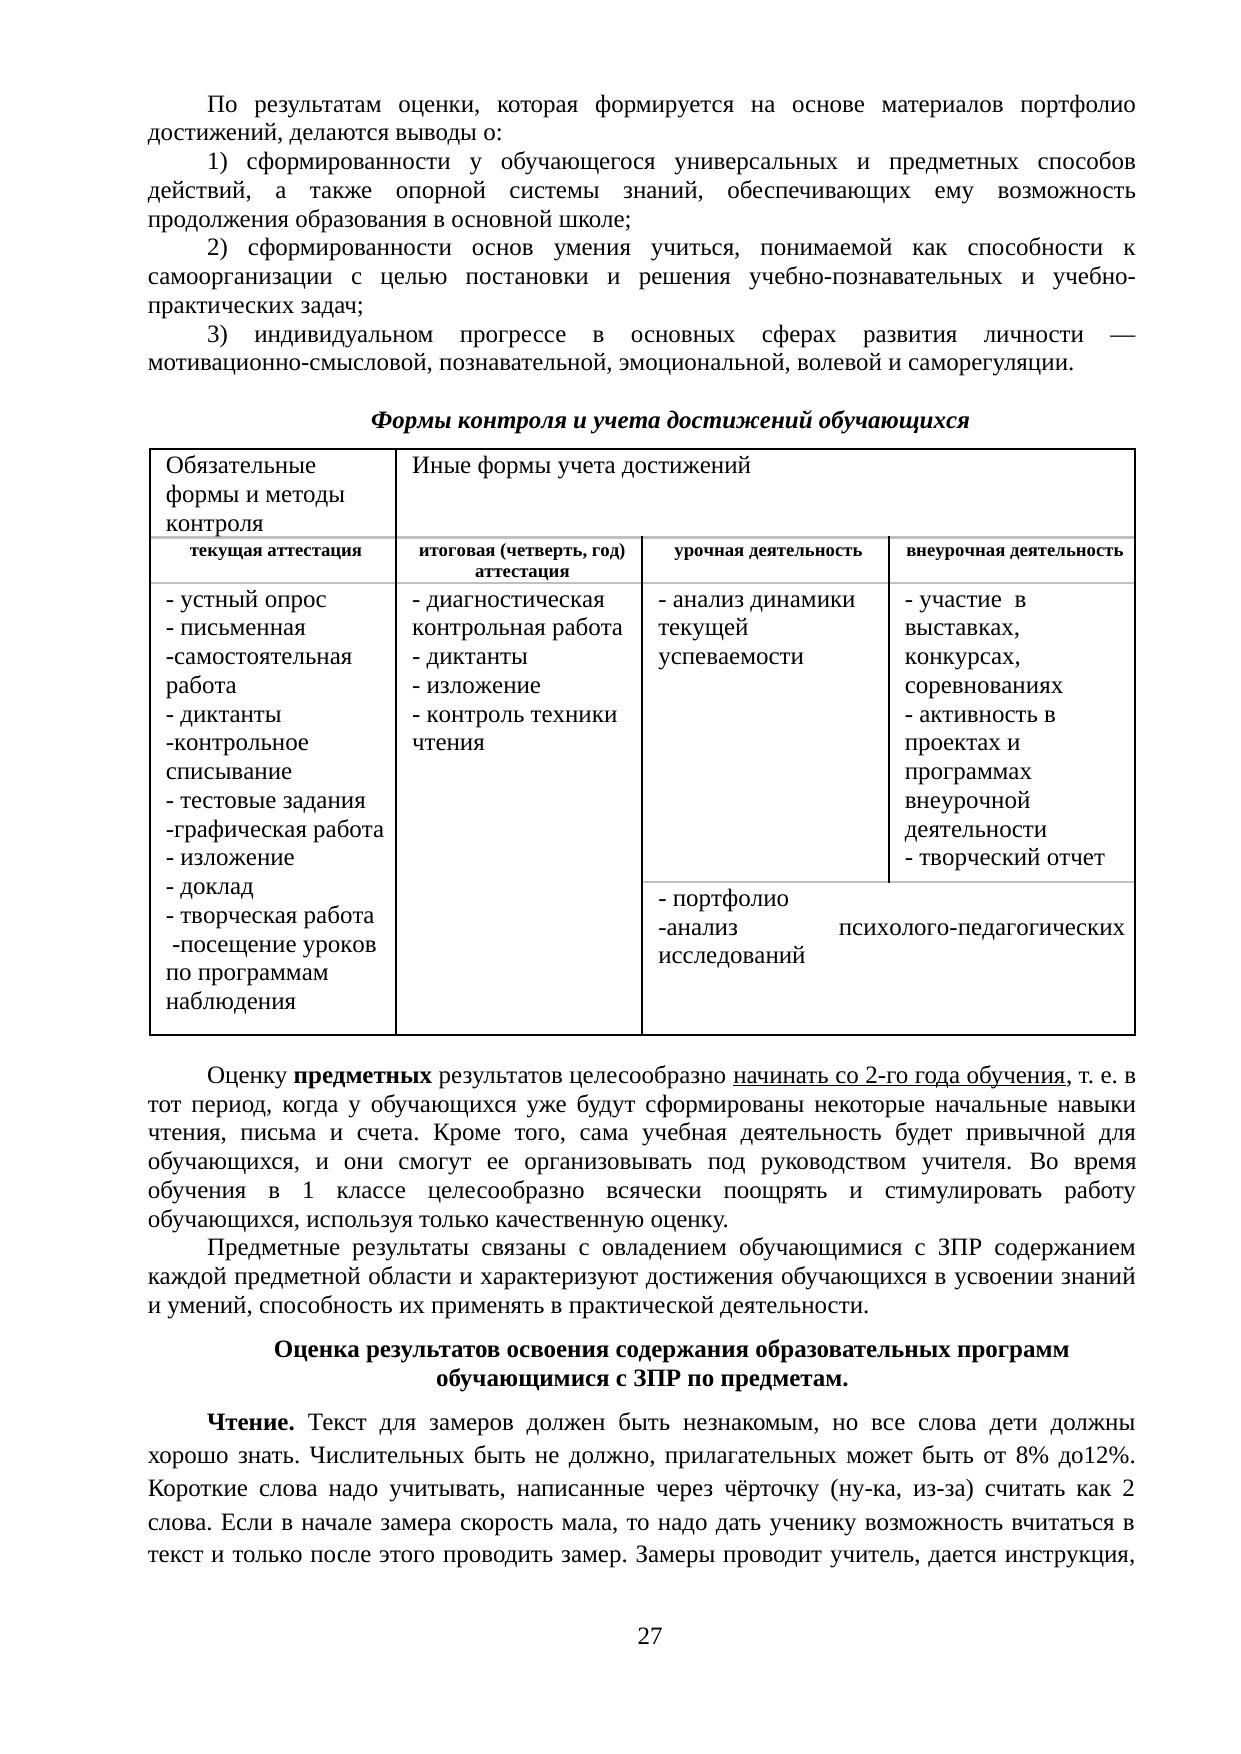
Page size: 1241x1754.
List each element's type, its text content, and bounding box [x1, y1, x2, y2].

table_header Обязательные формы и методы контроля [151, 450, 395, 536]
table_header Иные формы учета достижений [397, 450, 1134, 536]
table_cell урочная деятельность [643, 539, 888, 582]
table_cell внеурочная деятельность [890, 539, 1134, 582]
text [148, 1407, 1137, 1568]
table_cell - участие в выставках, конкурсах, соревнованиях - активность в проектах и программах внеурочной деятельности - творческий отчет [890, 584, 1134, 881]
text 2) сформированности основ умения учиться, понимаемой как способности к самоорганизации с целью постановки и решения учебно-познавательных и учебно-практических задач; [148, 232, 1137, 319]
text 1) сформированности у обучающегося универсальных и предметных способов действий, а также опорной системы знаний, обеспечивающих ему возможность продолжения образования в основной школе; [148, 146, 1137, 232]
table_cell - портфолио -анализ психолого-педагогических исследований [643, 883, 1134, 1034]
text 3) индивидуальном прогрессе в основных сферах развития личности — мотивационно-смысловой, познавательной, эмоциональной, волевой и саморегуляции. [148, 319, 1137, 376]
table_cell - анализ динамики текущей успеваемости [643, 584, 888, 881]
table_cell итоговая (четверть, год) аттестация [397, 539, 641, 582]
text Предметные результаты связаны с овладением обучающимися с ЗПР содержанием каждой предметной области и характеризуют достижения обучающихся в усвоении знаний и умений, способность их применять в практической деятельности. [148, 1232, 1137, 1319]
text Оценку предметных результатов целесообразно начинать со 2-го года обучения, т. е. в тот период, когда у обучающихся уже будут сформированы некоторые начальные навыки чтения, письма и счета. Кроме того, сама учебная деятельность будет привычной для обучающихся, и они смогут ее организовывать под руководством учителя. Во время обучения в 1 классе целесообразно всячески поощрять и стимулировать работу обучающихся, используя только качественную оценку. [148, 1060, 1137, 1232]
table_cell - диагностическая контрольная работа - диктанты - изложение - контроль техники чтения [397, 584, 641, 1034]
text По результатам оценки, которая формируется на основе материалов портфолио достижений, делаются выводы о: [148, 89, 1137, 146]
text Оценка результатов освоения содержания образовательных программ обучающимися с ЗПР по предметам. [148, 1334, 1137, 1392]
text Формы контроля и учета достижений обучающихся [148, 405, 1137, 434]
table_cell - устный опрос - письменная -самостоятельная работа - диктанты -контрольное списывание - тестовые задания -графическая работа - изложение - доклад - творческая работа -посещение уроков по программам наблюдения [151, 584, 395, 1034]
table_cell текущая аттестация [151, 539, 395, 582]
